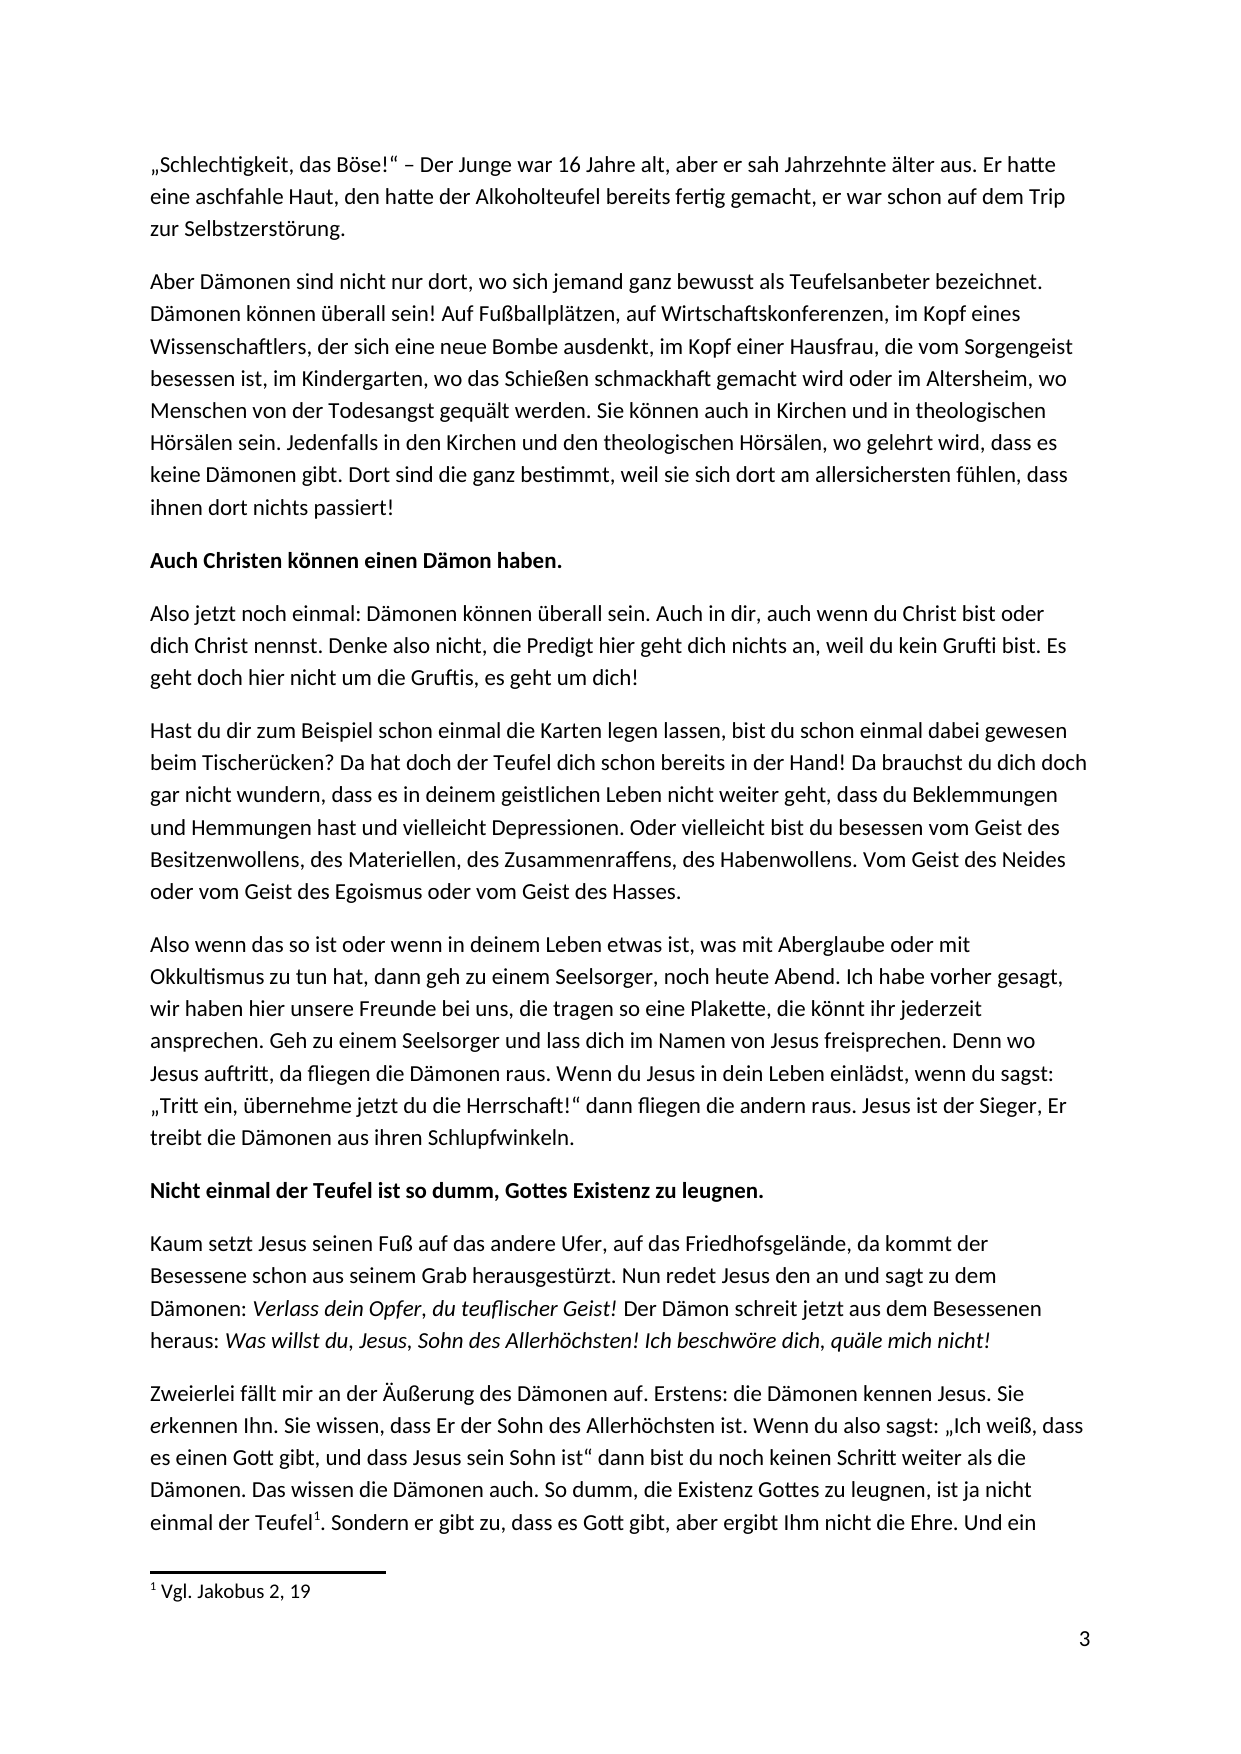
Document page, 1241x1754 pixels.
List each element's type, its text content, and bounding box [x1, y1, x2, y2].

text Aber Dämonen sind nicht nur dort, wo sich jemand ganz bewusst als Teufelsanbeter bezeichnet. Dämonen können überall sein! Auf Fußballplätzen, auf Wirtschaftskonferenzen, im Kopf eines Wissenschaftlers, der sich eine neue Bombe ausdenkt, im Kopf einer Hausfrau, die vom Sorgengeist besessen ist, im Kindergarten, wo das Schießen schmackhaft gemacht wird oder im Altersheim, wo Menschen von der Todesangst gequält werden. Sie können auch in Kirchen und in theologischen Hörsälen sein. Jedenfalls in den Kirchen und den theologischen Hörsälen, wo gelehrt wird, dass es keine Dämonen gibt. Dort sind die ganz bestimmt, weil sie sich dort am allersichersten fühlen, dass ihnen dort nichts passiert! [150, 267, 1090, 521]
text Kaum setzt Jesus seinen Fuß auf das andere Ufer, auf das Friedhofsgelände, da kommt der Besessene schon aus seinem Grab herausgestürzt. Nun redet Jesus den an und sagt zu dem Dämonen: Verlass dein Opfer, du teuflischer Geist! Der Dämon schreit jetzt aus dem Besessenen heraus: Was willst du, Jesus, Sohn des Allerhöchsten! Ich beschwöre dich, quäle mich nicht! [150, 1229, 1090, 1354]
text Nicht einmal der Teufel ist so dumm, Gottes Existenz zu leugnen. [150, 1176, 1090, 1204]
text Auch Christen können einen Dämon haben. [150, 546, 1090, 574]
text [150, 1379, 1090, 1536]
text Hast du dir zum Beispiel schon einmal die Karten legen lassen, bist du schon einmal dabei gewesen beim Tischerücken? Da hat doch der Teufel dich schon bereits in der Hand! Da brauchst du dich doch gar nicht wundern, dass es in deinem geistlichen Leben nicht weiter geht, dass du Beklemmungen und Hemmungen hast und vielleicht Depressionen. Oder vielleicht bist du besessen vom Geist des Besitzenwollens, des Materiellen, des Zusammenraffens, des Habenwollens. Vom Geist des Neides oder vom Geist des Egoismus oder vom Geist des Hasses. [150, 716, 1090, 905]
text Also jetzt noch einmal: Dämonen können überall sein. Auch in dir, auch wenn du Christ bist oder dich Christ nennst. Denke also nicht, die Predigt hier geht dich nichts an, weil du kein Grufti bist. Es geht doch hier nicht um die Gruftis, es geht um dich! [150, 599, 1090, 691]
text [150, 150, 1090, 242]
text Also wenn das so ist oder wenn in deinem Leben etwas ist, was mit Aberglaube oder mit Okkultismus zu tun hat, dann geh zu einem Seelsorger, noch heute Abend. Ich habe vorher gesagt, wir haben hier unsere Freunde bei uns, die tragen so eine Plakette, die könnt ihr jederzeit ansprechen. Geh zu einem Seelsorger und lass dich im Namen von Jesus freisprechen. Denn wo Jesus auftritt, da fliegen die Dämonen raus. Wenn du Jesus in dein Leben einlädst, wenn du sagst: „Tritt ein, übernehme jetzt du die Herrschaft!“ dann fliegen die andern raus. Jesus ist der Sieger, Er treibt die Dämonen aus ihren Schlupfwinkeln. [150, 930, 1090, 1151]
